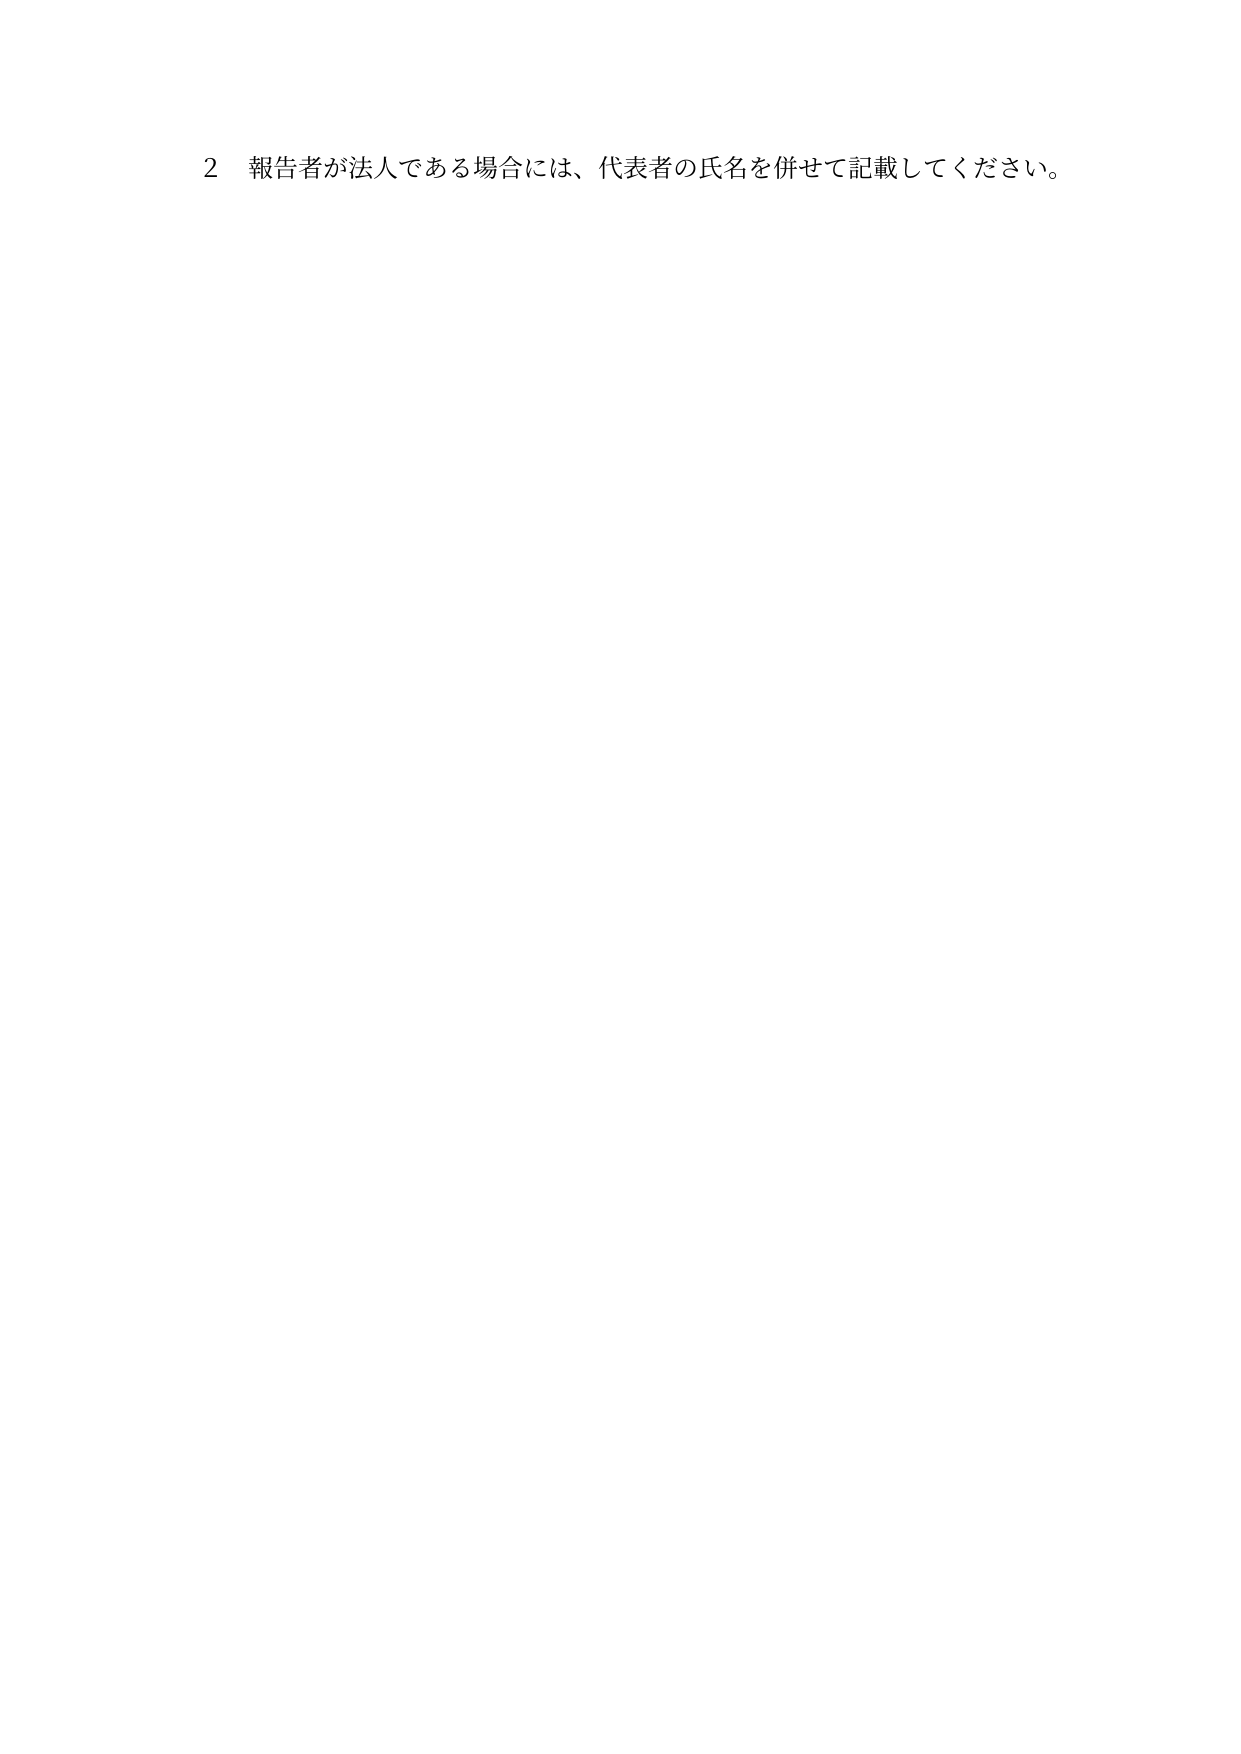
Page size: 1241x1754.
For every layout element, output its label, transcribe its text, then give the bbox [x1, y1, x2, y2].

text ２ 報告者が法人である場合には、代表者の氏名を併せて記載してください。 [149, 148, 1091, 185]
